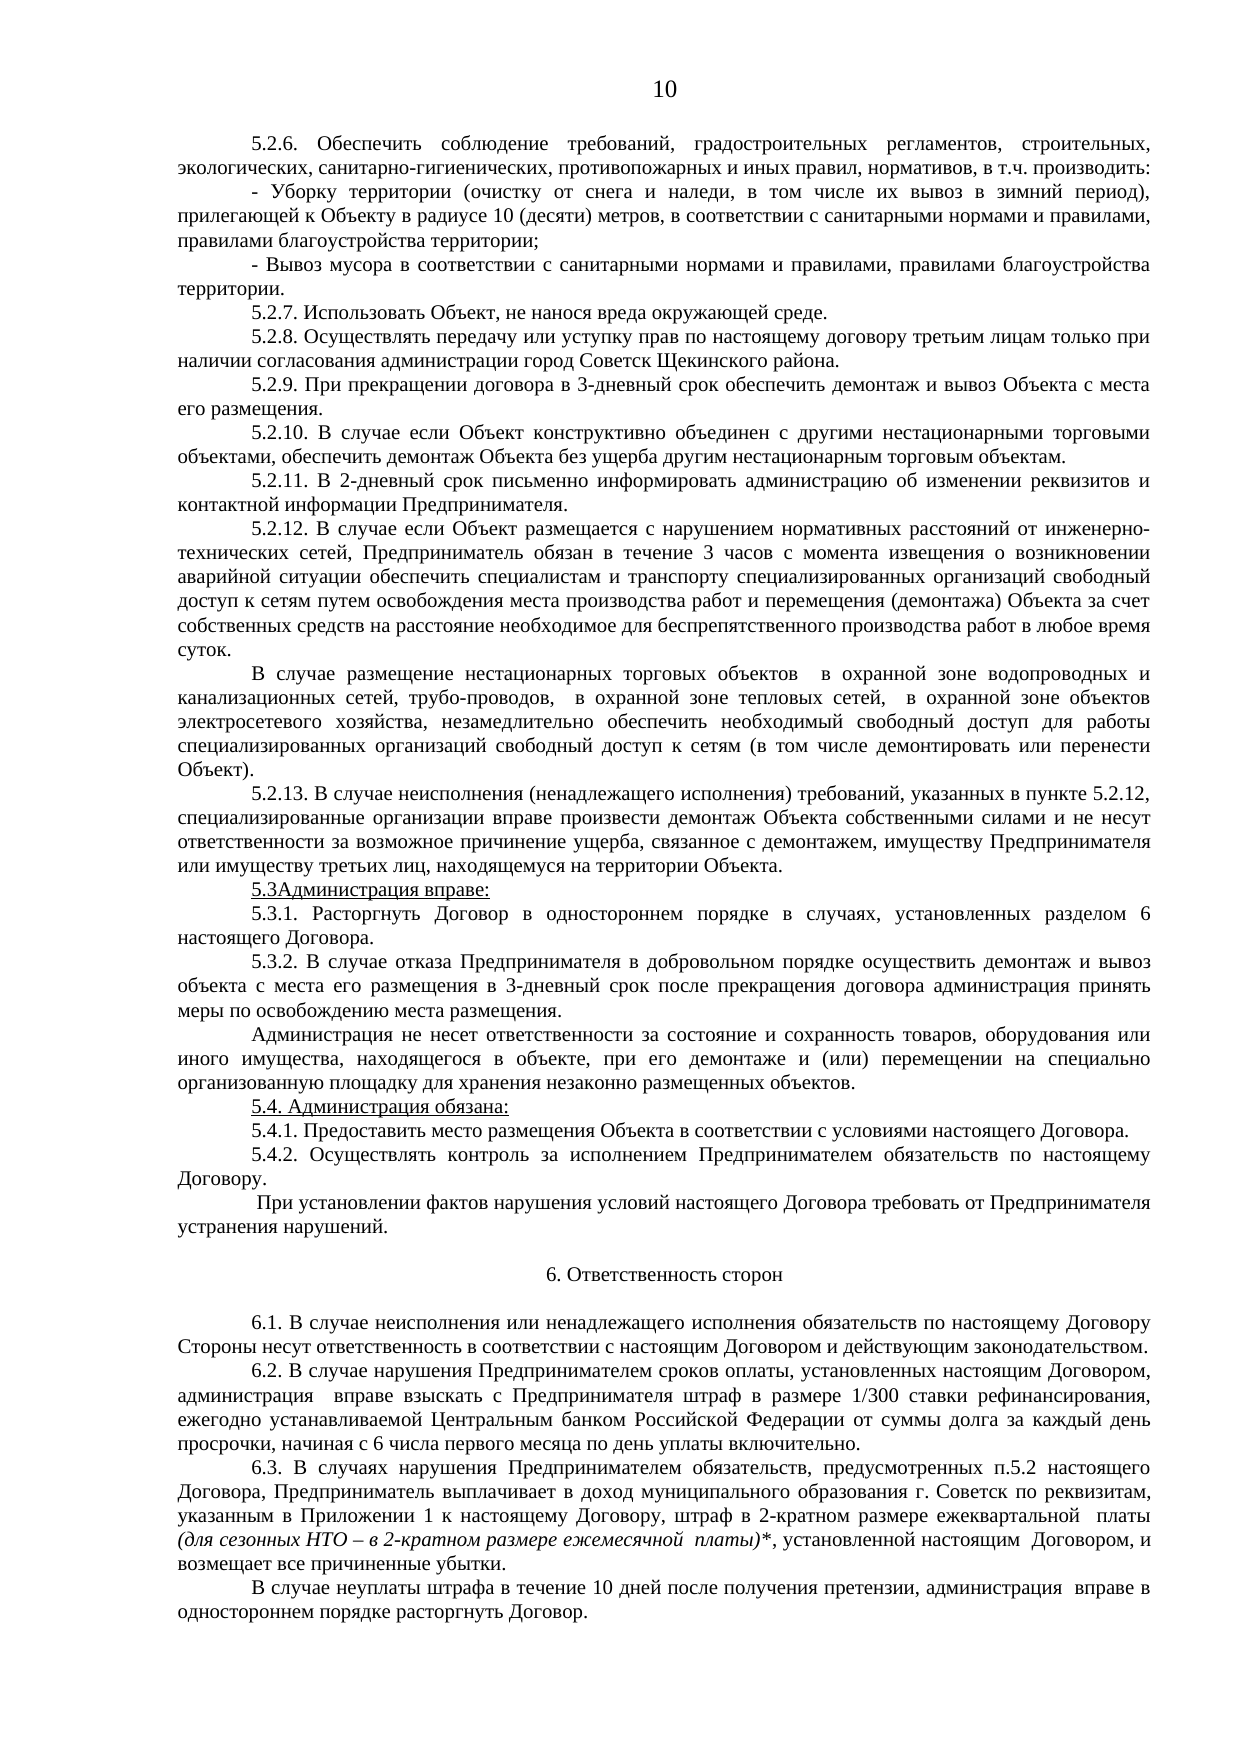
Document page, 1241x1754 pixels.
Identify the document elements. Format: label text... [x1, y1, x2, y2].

text 5.4.2. Осуществлять контроль за исполнением Предпринимателем обязательств по настоящему Договору. [177, 1142, 1152, 1190]
text 6. Ответственность сторон [177, 1262, 1152, 1286]
text 5.2.11. В 2-дневный срок письменно информировать администрацию об изменении реквизитов и контактной информации Предпринимателя. [177, 468, 1152, 516]
text 6.2. В случае нарушения Предпринимателем сроков оплаты, установленных настоящим Договором, администрация вправе взыскать с Предпринимателя штраф в размере 1/300 ставки рефинансирования, ежегодно устанавливаемой Центральным банком Российской Федерации от суммы долга за каждый день просрочки, начиная с 6 числа первого месяца по день уплаты включительно. [177, 1358, 1152, 1455]
text 5.2.7. Использовать Объект, не нанося вреда окружающей среде. [177, 300, 1152, 324]
text 5.4. Администрация обязана: [177, 1094, 1152, 1118]
text - Уборку территории (очистку от снега и наледи, в том числе их вывоз в зимний период), прилегающей к Объекту в радиусе 10 (десяти) метров, в соответствии с санитарными нормами и правилами, правилами благоустройства территории; [177, 179, 1152, 252]
text 5.2.10. В случае если Объект конструктивно объединен с другими нестационарными торговыми объектами, обеспечить демонтаж Объекта без ущерба другим нестационарным торговым объектам. [177, 420, 1152, 468]
text 5.2.13. В случае неисполнения (ненадлежащего исполнения) требований, указанных в пункте 5.2.12, специализированные организации вправе произвести демонтаж Объекта собственными силами и не несут ответственности за возможное причинение ущерба, связанное с демонтажем, имуществу Предпринимателя или имуществу третьих лиц, находящемуся на территории Объекта. [177, 781, 1152, 877]
text 5.2.6. Обеспечить соблюдение требований, градостроительных регламентов, строительных, экологических, санитарно-гигиенических, противопожарных и иных правил, нормативов, в т.ч. производить: [177, 131, 1152, 179]
text 5.2.12. В случае если Объект размещается с нарушением нормативных расстояний от инженерно-технических сетей, Предприниматель обязан в течение 3 часов с момента извещения о возникновении аварийной ситуации обеспечить специалистам и транспорту специализированных организаций свободный доступ к сетям путем освобождения места производства работ и перемещения (демонтажа) Объекта за счет собственных средств на расстояние необходимое для беспрепятственного производства работ в любое время суток. [177, 516, 1152, 661]
text 5.4.1. Предоставить место размещения Объекта в соответствии с условиями настоящего Договора. [177, 1118, 1152, 1142]
text 5.3Администрация вправе: [177, 877, 1152, 901]
text 6.1. В случае неисполнения или ненадлежащего исполнения обязательств по настоящему Договору Стороны несут ответственность в соответствии с настоящим Договором и действующим законодательством. [177, 1310, 1152, 1358]
text - Вывоз мусора в соответствии с санитарными нормами и правилами, правилами благоустройства территории. [177, 252, 1152, 300]
text В случае размещение нестационарных торговых объектов в охранной зоне водопроводных и канализационных сетей, трубо-проводов, в охранной зоне тепловых сетей, в охранной зоне объектов электросетевого хозяйства, незамедлительно обеспечить необходимый свободный доступ для работы специализированных организаций свободный доступ к сетям (в том числе демонтировать или перенести Объект). [177, 661, 1152, 781]
text 5.3.2. В случае отказа Предпринимателя в добровольном порядке осуществить демонтаж и вывоз объекта с места его размещения в 3-дневный срок после прекращения договора администрация принять меры по освобождению места размещения. [177, 949, 1152, 1022]
text 5.2.8. Осуществлять передачу или уступку прав по настоящему договору третьим лицам только при наличии согласования администрации город Советск Щекинского района. [177, 324, 1152, 372]
text При установлении фактов нарушения условий настоящего Договора требовать от Предпринимателя устранения нарушений. [177, 1190, 1152, 1238]
text В случае неуплаты штрафа в течение 10 дней после получения претензии, администрация вправе в одностороннем порядке расторгнуть Договор. [177, 1575, 1152, 1623]
text 5.2.9. При прекращении договора в 3-дневный срок обеспечить демонтаж и вывоз Объекта с места его размещения. [177, 372, 1152, 420]
text Администрация не несет ответственности за состояние и сохранность товаров, оборудования или иного имущества, находящегося в объекте, при его демонтаже и (или) перемещении на специально организованную площадку для хранения незаконно размещенных объектов. [177, 1022, 1152, 1094]
text 6.3. В случаях нарушения Предпринимателем обязательств, предусмотренных п.5.2 настоящего Договора, Предприниматель выплачивает в доход муниципального образования г. Советск по реквизитам, указанным в Приложении 1 к настоящему Договору, штраф в 2-кратном размере ежеквартальной платы (для сезонных НТО – в 2-кратном размере ежемесячной платы)*, установленной настоящим Договором, и возмещает все причиненные убытки. [177, 1455, 1152, 1575]
text 5.3.1. Расторгнуть Договор в одностороннем порядке в случаях, установленных разделом 6 настоящего Договора. [177, 901, 1152, 949]
